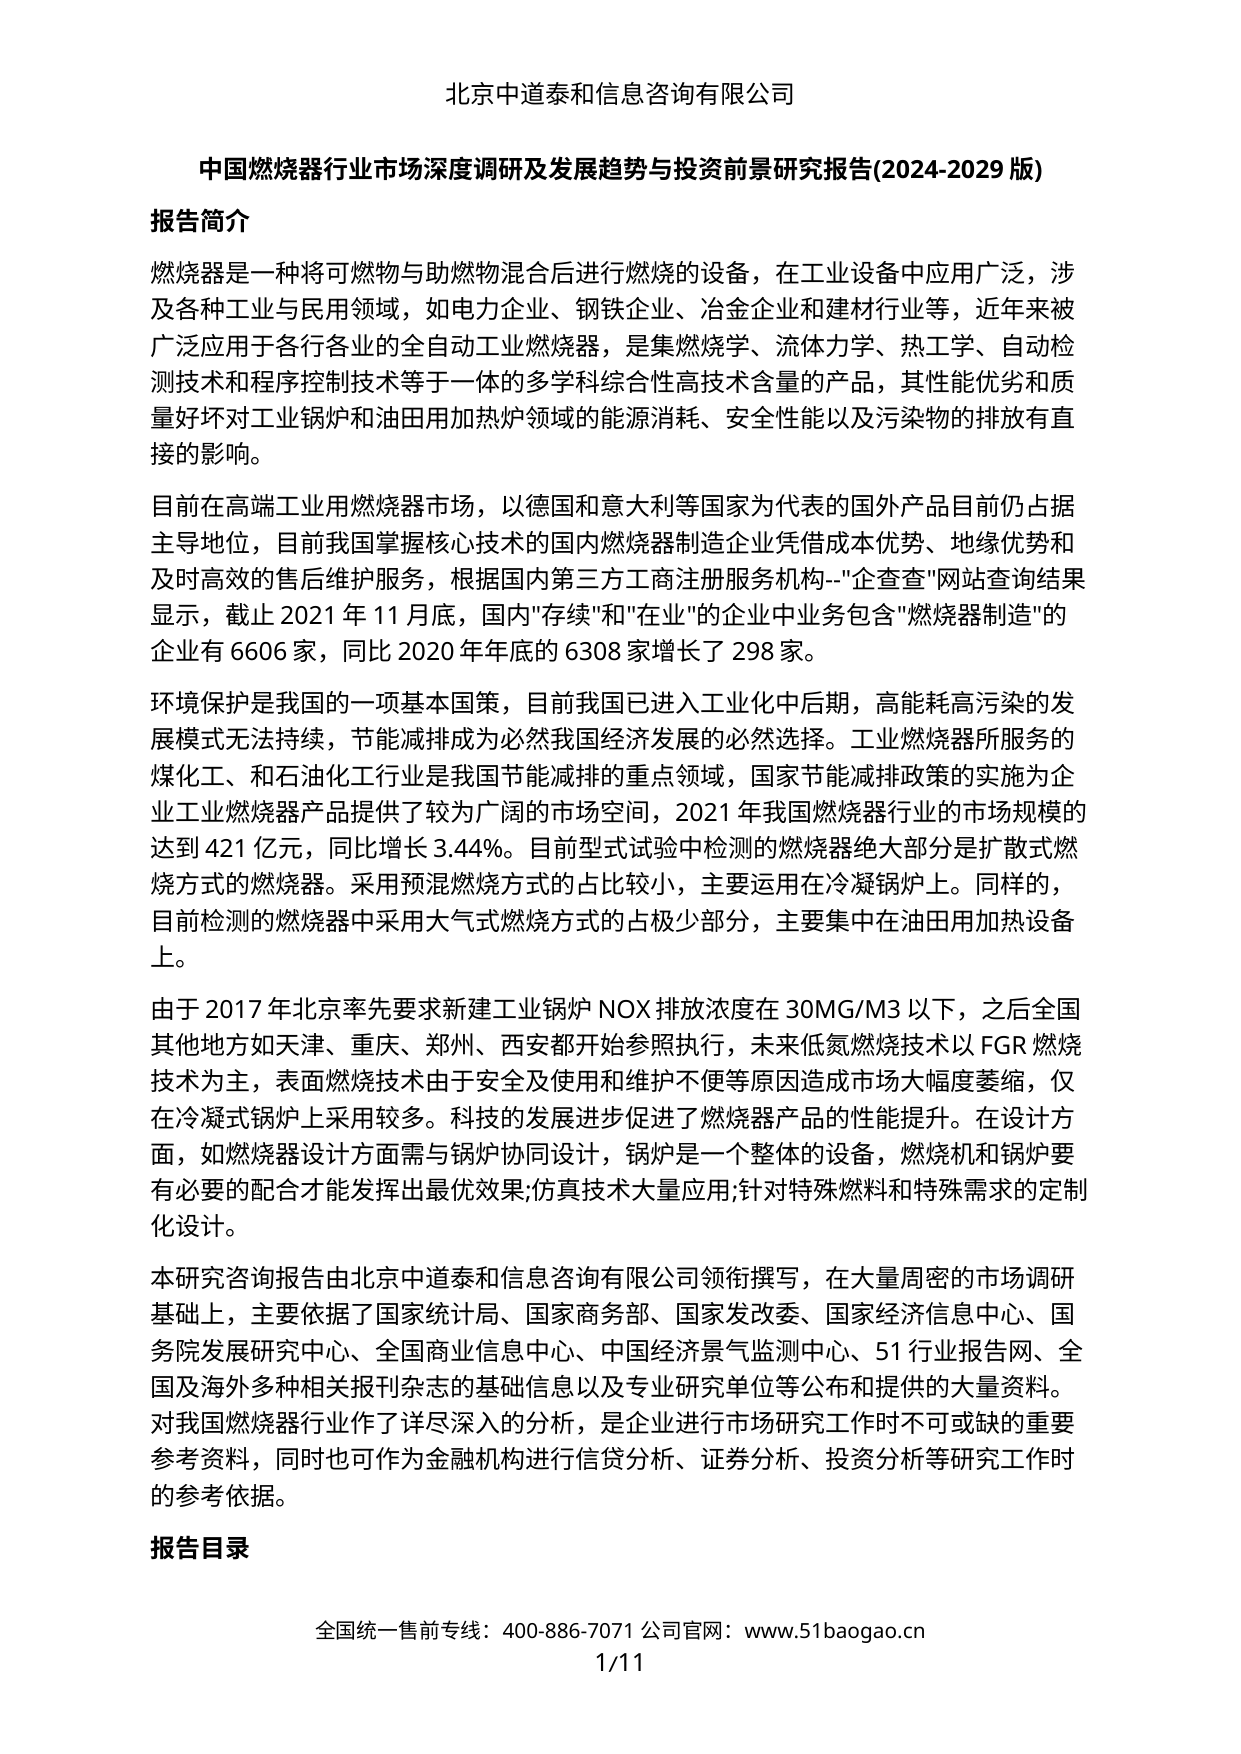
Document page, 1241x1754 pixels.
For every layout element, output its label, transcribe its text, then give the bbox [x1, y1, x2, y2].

text 报告简介 [150, 202, 1090, 238]
text 中国燃烧器行业市场深度调研及发展趋势与投资前景研究报告(2024-2029版) [150, 150, 1090, 186]
text 由于2017年北京率先要求新建工业锅炉NOX排放浓度在30MG/M3以下，之后全国其他地方如天津、重庆、郑州、西安都开始参照执行，未来低氮燃烧技术以FGR燃烧技术为主，表面燃烧技术由于安全及使用和维护不便等原因造成市场大幅度萎缩，仅在冷凝式锅炉上采用较多。科技的发展进步促进了燃烧器产品的性能提升。在设计方面，如燃烧器设计方面需与锅炉协同设计，锅炉是一个整体的设备，燃烧机和锅炉要有必要的配合才能发挥出最优效果;仿真技术大量应用;针对特殊燃料和特殊需求的定制化设计。 [150, 989, 1090, 1243]
text 目前在高端工业用燃烧器市场，以德国和意大利等国家为代表的国外产品目前仍占据主导地位，目前我国掌握核心技术的国内燃烧器制造企业凭借成本优势、地缘优势和及时高效的售后维护服务，根据国内第三方工商注册服务机构--"企查查"网站查询结果显示，截止2021年11月底，国内"存续"和"在业"的企业中业务包含"燃烧器制造"的企业有6606家，同比2020年年底的6308家增长了298家。 [150, 487, 1090, 668]
text 环境保护是我国的一项基本国策，目前我国已进入工业化中后期，高能耗高污染的发展模式无法持续，节能减排成为必然我国经济发展的必然选择。工业燃烧器所服务的煤化工、和石油化工行业是我国节能减排的重点领域，国家节能减排政策的实施为企业工业燃烧器产品提供了较为广阔的市场空间，2021年我国燃烧器行业的市场规模的达到421亿元，同比增长3.44%。目前型式试验中检测的燃烧器绝大部分是扩散式燃烧方式的燃烧器。采用预混燃烧方式的占比较小，主要运用在冷凝锅炉上。同样的，目前检测的燃烧器中采用大气式燃烧方式的占极少部分，主要集中在油田用加热设备上。 [150, 684, 1090, 974]
text 报告目录 [150, 1528, 1090, 1564]
text 燃烧器是一种将可燃物与助燃物混合后进行燃烧的设备，在工业设备中应用广泛，涉及各种工业与民用领域，如电力企业、钢铁企业、冶金企业和建材行业等，近年来被广泛应用于各行各业的全自动工业燃烧器，是集燃烧学、流体力学、热工学、自动检测技术和程序控制技术等于一体的多学科综合性高技术含量的产品，其性能优劣和质量好坏对工业锅炉和油田用加热炉领域的能源消耗、安全性能以及污染物的排放有直接的影响。 [150, 254, 1090, 471]
text 本研究咨询报告由北京中道泰和信息咨询有限公司领衔撰写，在大量周密的市场调研基础上，主要依据了国家统计局、国家商务部、国家发改委、国家经济信息中心、国务院发展研究中心、全国商业信息中心、中国经济景气监测中心、51行业报告网、全国及海外多种相关报刊杂志的基础信息以及专业研究单位等公布和提供的大量资料。对我国燃烧器行业作了详尽深入的分析，是企业进行市场研究工作时不可或缺的重要参考资料，同时也可作为金融机构进行信贷分析、证券分析、投资分析等研究工作时的参考依据。 [150, 1259, 1090, 1512]
